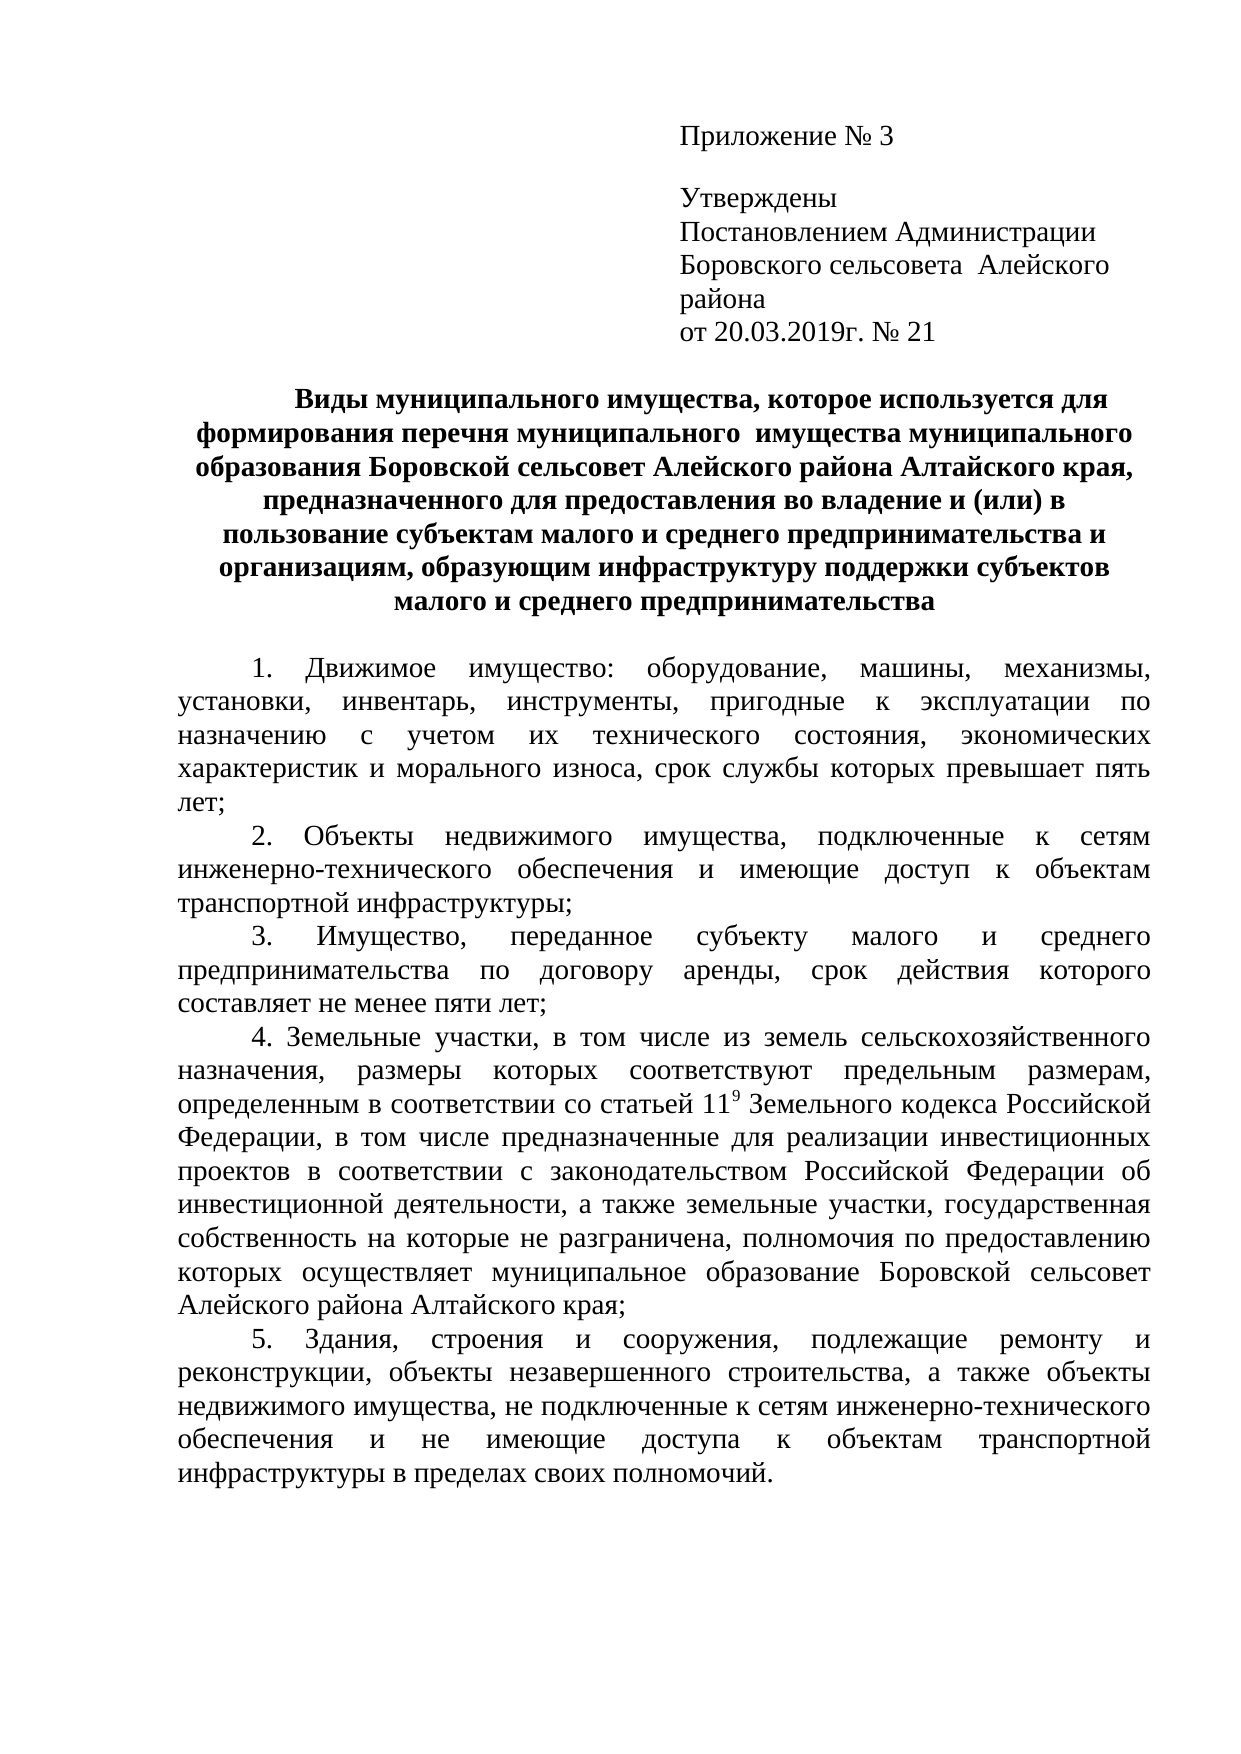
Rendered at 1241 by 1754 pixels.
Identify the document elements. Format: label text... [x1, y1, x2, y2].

text 5. Здания, строения и сооружения, подлежащие ремонту и реконструкции, объекты незавершенного строительства, а также объекты недвижимого имущества, не подключенные к сетям инженерно-технического обеспечения и не имеющие доступа к объектам транспортной инфраструктуры в пределах своих полномочий. [177, 1321, 1152, 1488]
text Утверждены [679, 180, 1152, 214]
text 1. Движимое имущество: оборудование, машины, механизмы, установки, инвентарь, инструменты, пригодные к эксплуатации по назначению с учетом их технического состояния, экономических характеристик и морального износа, срок службы которых превышает пять лет; [177, 650, 1152, 818]
text 2. Объекты недвижимого имущества, подключенные к сетям инженерно-технического обеспечения и имеющие доступ к объектам транспортной инфраструктуры; [177, 818, 1152, 918]
text 4. Земельные участки, в том числе из земель сельскохозяйственного назначения, размеры которых соответствуют предельным размерам, определенным в соответствии со статьей 119 Земельного кодекса Российской Федерации, в том числе предназначенные для реализации инвестиционных проектов в соответствии с законодательством Российской Федерации об инвестиционной деятельности, а также земельные участки, государственная собственность на которые не разграничена, полномочия по предоставлению которых осуществляет муниципальное образование Боровской сельсовет Алейского района Алтайского края; [177, 1019, 1152, 1321]
text Виды муниципального имущества, которое используется для формирования перечня муниципального имущества муниципального образования Боровской сельсовет Алейского района Алтайского края, предназначенного для предоставления во владение и (или) в пользование субъектам малого и среднего предпринимательства и организациям, образующим инфраструктуру поддержки субъектов малого и среднего предпринимательства [177, 382, 1152, 616]
text Приложение № 3 [679, 118, 1152, 180]
text 3. Имущество, переданное субъекту малого и среднего предпринимательства по договору аренды, срок действия которого составляет не менее пяти лет; [177, 918, 1152, 1019]
text от 20.03.2019г. № 21 [679, 314, 1152, 348]
text Постановлением Администрации Боровского сельсовета Алейского района [679, 214, 1152, 314]
